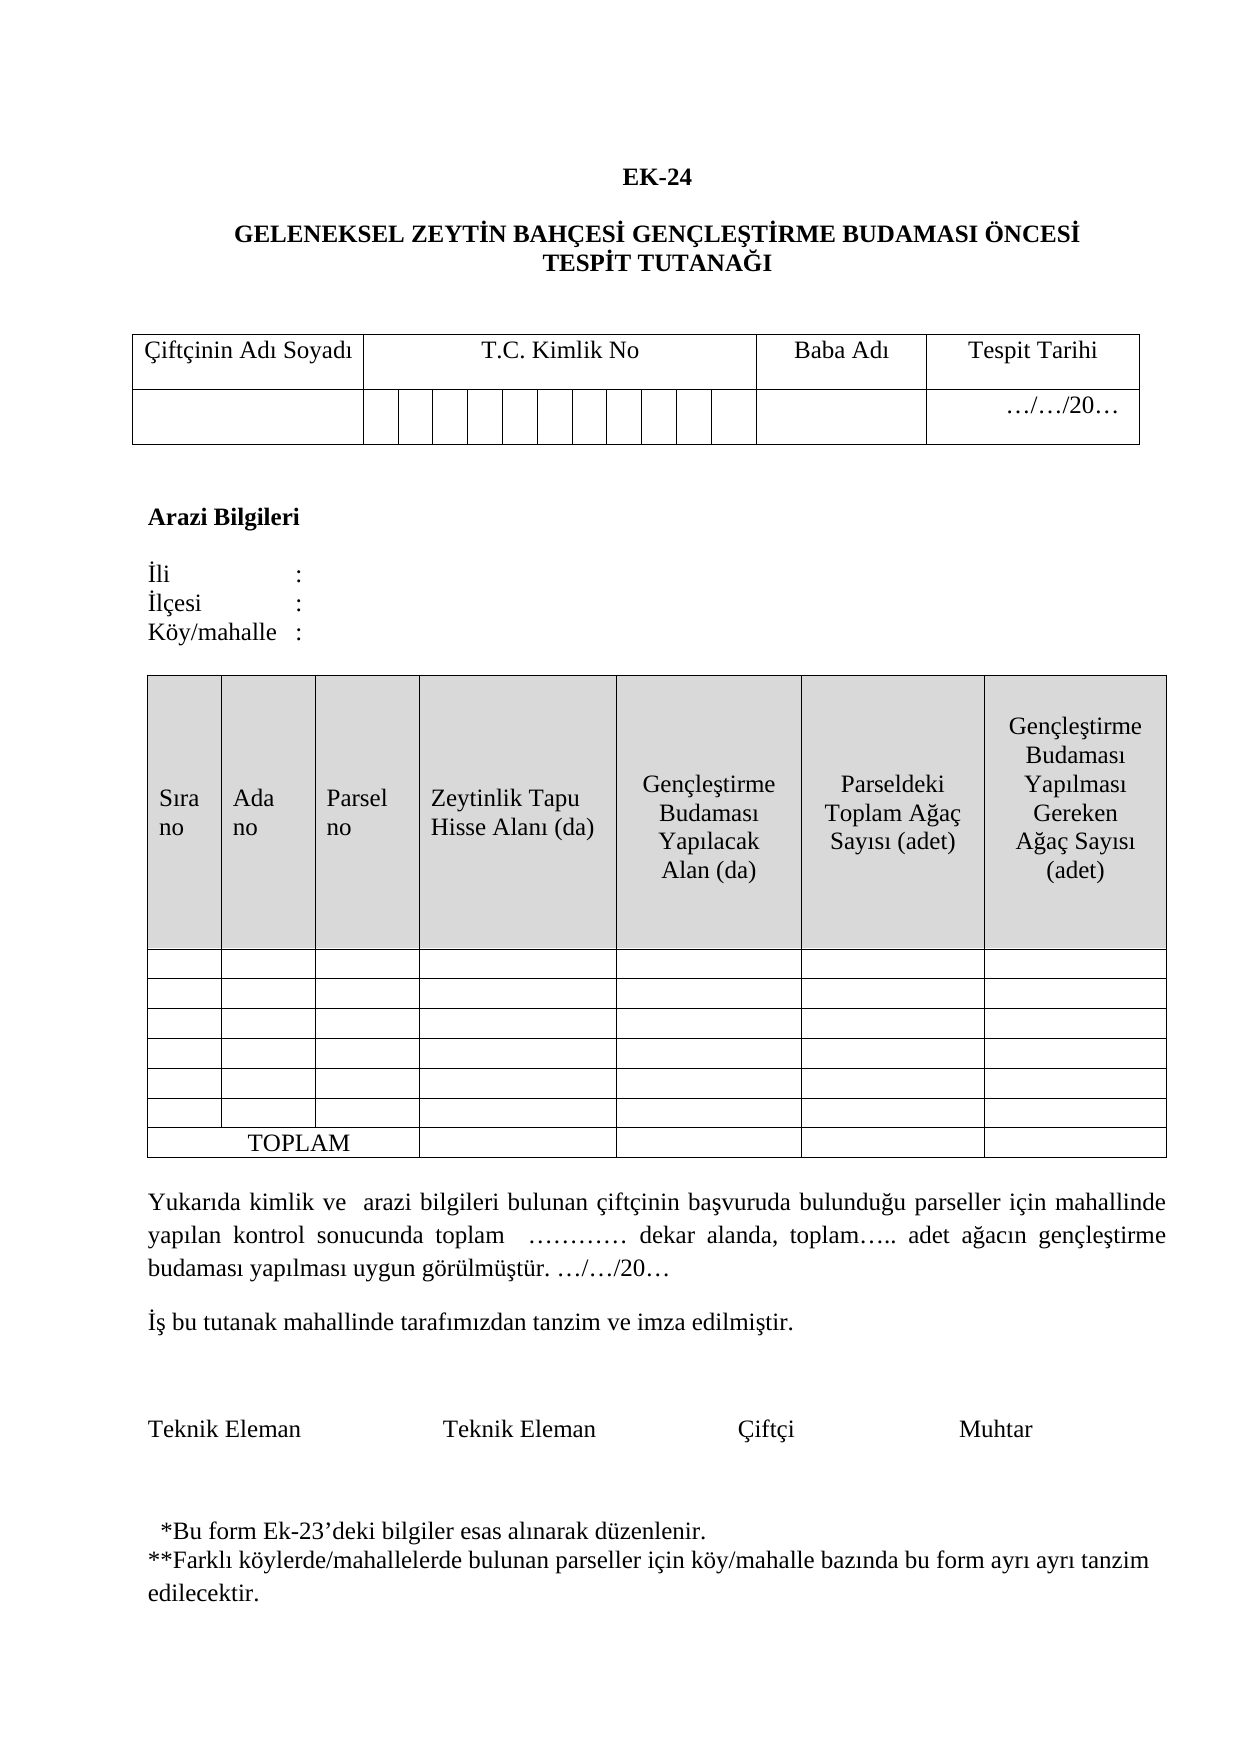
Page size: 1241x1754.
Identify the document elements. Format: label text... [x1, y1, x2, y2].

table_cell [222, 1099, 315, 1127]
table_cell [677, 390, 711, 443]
text GELENEKSEL ZEYTİN BAHÇESİ GENÇLEŞTİRME BUDAMASI ÖNCESİ [148, 219, 1167, 248]
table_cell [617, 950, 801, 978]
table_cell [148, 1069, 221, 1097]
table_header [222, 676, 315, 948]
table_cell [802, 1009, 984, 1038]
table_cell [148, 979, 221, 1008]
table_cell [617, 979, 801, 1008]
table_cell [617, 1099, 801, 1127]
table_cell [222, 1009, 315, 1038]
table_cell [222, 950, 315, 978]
text EK-24 [148, 162, 1167, 190]
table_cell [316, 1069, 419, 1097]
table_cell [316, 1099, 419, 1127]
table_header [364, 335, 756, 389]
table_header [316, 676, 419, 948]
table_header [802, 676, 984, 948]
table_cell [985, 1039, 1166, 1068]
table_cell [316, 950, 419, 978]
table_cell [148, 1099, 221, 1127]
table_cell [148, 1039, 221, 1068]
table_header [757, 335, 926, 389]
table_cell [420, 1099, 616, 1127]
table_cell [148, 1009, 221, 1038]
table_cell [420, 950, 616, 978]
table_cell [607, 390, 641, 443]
text Yukarıda kimlik ve arazi bilgileri bulunan çiftçinin başvuruda bulunduğu parseller için mahallinde yapılan kontrol sonucunda toplam ………… dekar alanda, toplam….. adet ağacın gençleştirme budaması yapılması uygun görülmüştür. …/…/20… [148, 1187, 1167, 1282]
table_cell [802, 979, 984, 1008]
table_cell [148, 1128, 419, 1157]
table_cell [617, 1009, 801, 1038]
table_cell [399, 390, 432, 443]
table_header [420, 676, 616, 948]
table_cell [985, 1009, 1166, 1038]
text **Farklı köylerde/mahallelerde bulunan parseller için köy/mahalle bazında bu form ayrı ayrı tanzim edilecektir. [148, 1545, 1167, 1607]
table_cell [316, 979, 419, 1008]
text Teknik Eleman Teknik Eleman Çiftçi Muhtar [148, 1414, 1167, 1443]
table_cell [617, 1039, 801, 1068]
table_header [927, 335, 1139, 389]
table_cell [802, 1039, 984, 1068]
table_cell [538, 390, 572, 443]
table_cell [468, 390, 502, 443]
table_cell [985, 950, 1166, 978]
text İlçesi : [148, 588, 1167, 617]
text İli : [148, 559, 1167, 588]
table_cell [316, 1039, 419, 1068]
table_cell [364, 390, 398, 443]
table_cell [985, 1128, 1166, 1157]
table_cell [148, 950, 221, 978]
text *Bu form Ek-23’deki bilgiler esas alınarak düzenlenir. [148, 1516, 1167, 1545]
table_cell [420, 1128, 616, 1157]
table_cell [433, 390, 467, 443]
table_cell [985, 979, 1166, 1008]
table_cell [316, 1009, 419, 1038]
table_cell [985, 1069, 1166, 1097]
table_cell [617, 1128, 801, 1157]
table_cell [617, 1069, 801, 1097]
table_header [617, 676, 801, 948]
text Köy/mahalle : [148, 617, 1167, 646]
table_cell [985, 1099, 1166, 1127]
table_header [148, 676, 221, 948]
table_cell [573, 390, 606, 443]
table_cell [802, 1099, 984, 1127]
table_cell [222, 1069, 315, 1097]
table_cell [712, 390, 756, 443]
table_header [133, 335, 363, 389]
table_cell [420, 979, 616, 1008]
text İş bu tutanak mahallinde tarafımızdan tanzim ve imza edilmiştir. [148, 1307, 1167, 1335]
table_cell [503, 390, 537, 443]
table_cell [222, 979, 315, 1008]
text TESPİT TUTANAĞI [148, 248, 1167, 277]
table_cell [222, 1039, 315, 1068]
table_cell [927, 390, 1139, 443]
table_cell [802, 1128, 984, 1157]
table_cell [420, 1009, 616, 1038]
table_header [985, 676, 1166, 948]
text Arazi Bilgileri [148, 502, 1167, 531]
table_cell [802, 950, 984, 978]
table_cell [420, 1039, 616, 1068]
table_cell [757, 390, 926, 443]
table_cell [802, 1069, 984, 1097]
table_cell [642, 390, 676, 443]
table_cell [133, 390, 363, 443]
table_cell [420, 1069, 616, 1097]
